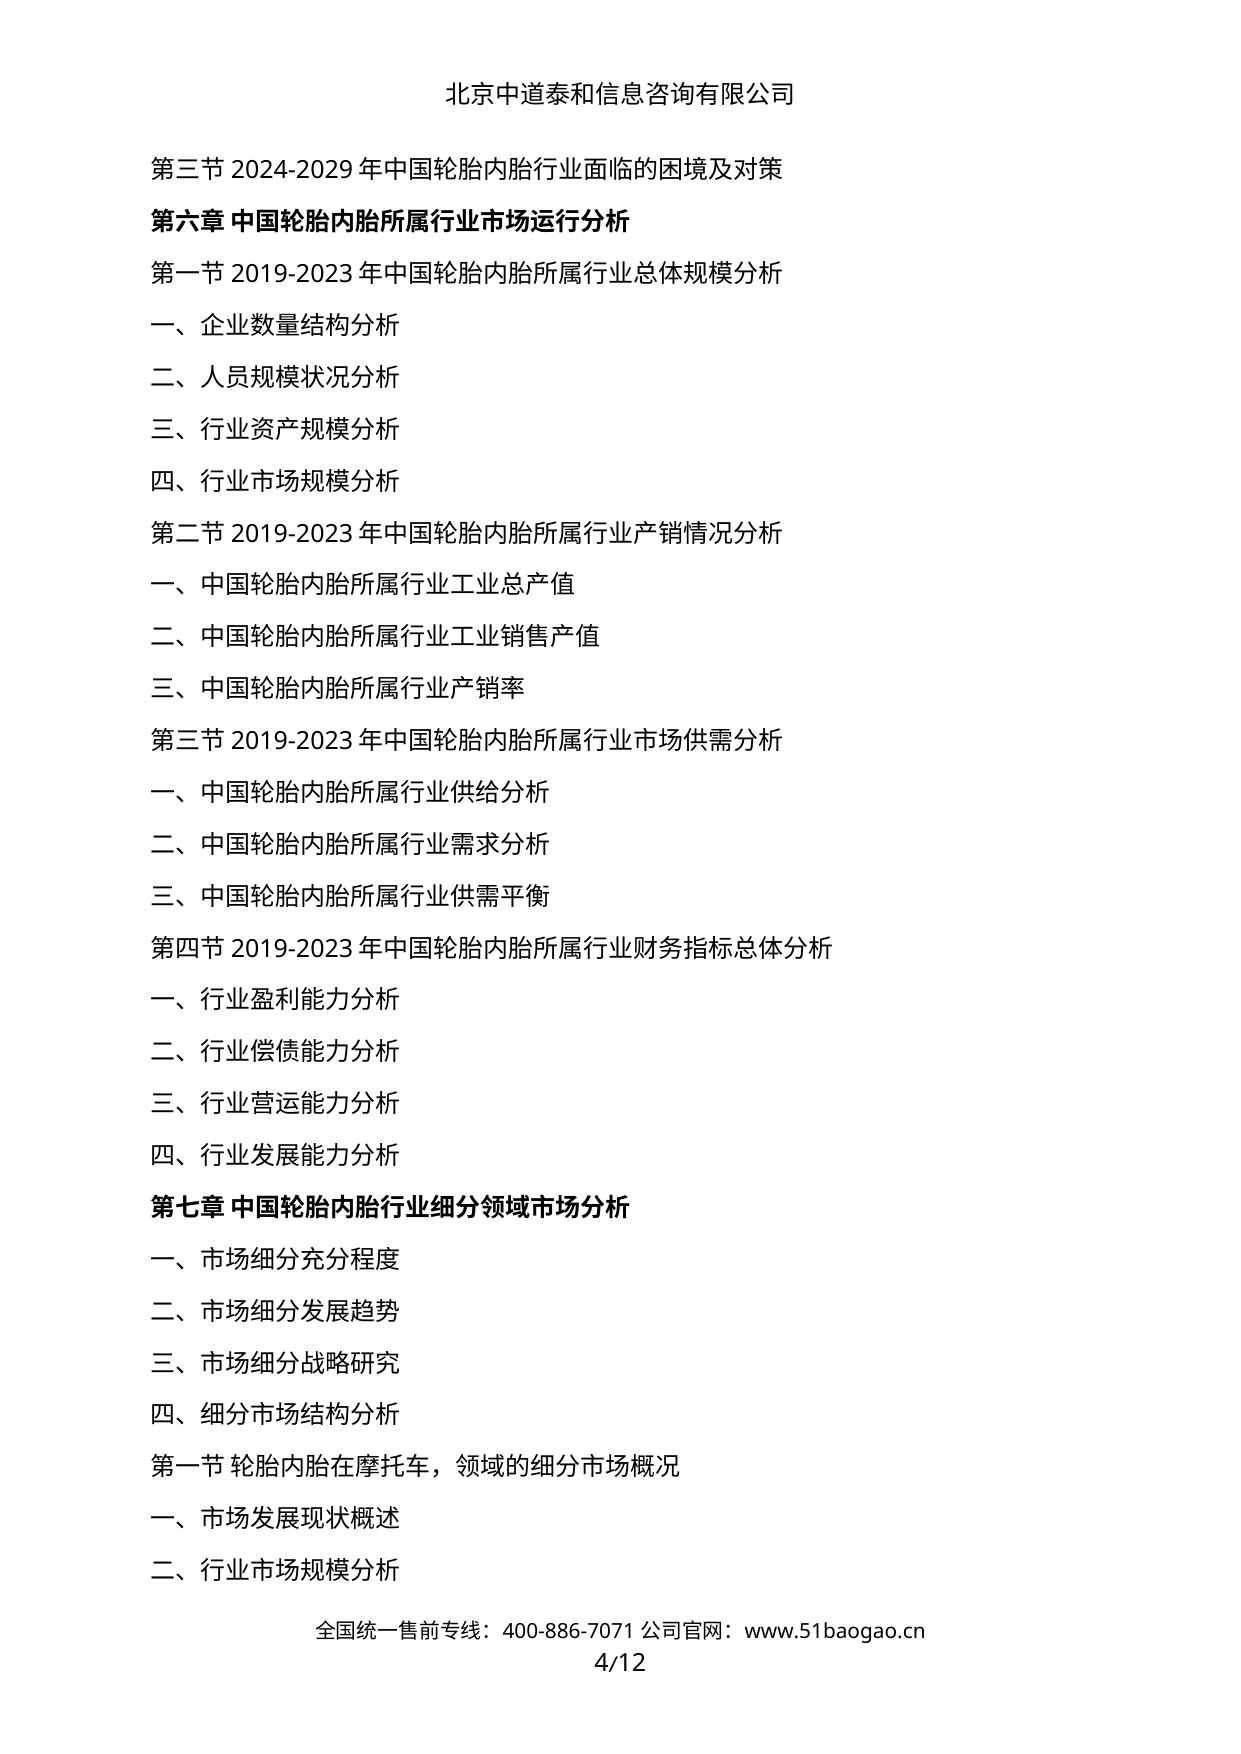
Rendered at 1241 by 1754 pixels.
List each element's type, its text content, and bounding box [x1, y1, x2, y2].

text 三、市场细分战略研究 [150, 1343, 1090, 1379]
text 四、行业市场规模分析 [150, 461, 1090, 497]
text 二、人员规模状况分析 [150, 357, 1090, 394]
text 二、中国轮胎内胎所属行业工业销售产值 [150, 617, 1090, 653]
text 三、中国轮胎内胎所属行业供需平衡 [150, 876, 1090, 912]
text 第一节 轮胎内胎在摩托车，领域的细分市场概况 [150, 1447, 1090, 1483]
text 四、细分市场结构分析 [150, 1395, 1090, 1431]
text 第一节 2019-2023年中国轮胎内胎所属行业总体规模分析 [150, 254, 1090, 290]
text 四、行业发展能力分析 [150, 1136, 1090, 1172]
text 第七章 中国轮胎内胎行业细分领域市场分析 [150, 1187, 1090, 1224]
text 二、市场细分发展趋势 [150, 1291, 1090, 1327]
text 二、行业偿债能力分析 [150, 1032, 1090, 1068]
text 三、行业营运能力分析 [150, 1084, 1090, 1120]
text 第三节 2019-2023年中国轮胎内胎所属行业市场供需分析 [150, 721, 1090, 757]
text 二、行业市场规模分析 [150, 1551, 1090, 1587]
text 第二节 2019-2023年中国轮胎内胎所属行业产销情况分析 [150, 513, 1090, 549]
text 一、中国轮胎内胎所属行业供给分析 [150, 772, 1090, 809]
text 一、市场细分充分程度 [150, 1239, 1090, 1276]
text 第四节 2019-2023年中国轮胎内胎所属行业财务指标总体分析 [150, 928, 1090, 964]
text 一、中国轮胎内胎所属行业工业总产值 [150, 565, 1090, 601]
text 二、中国轮胎内胎所属行业需求分析 [150, 824, 1090, 861]
text 三、中国轮胎内胎所属行业产销率 [150, 669, 1090, 705]
text 一、行业盈利能力分析 [150, 980, 1090, 1016]
text 一、市场发展现状概述 [150, 1499, 1090, 1535]
text 第三节 2024-2029年中国轮胎内胎行业面临的困境及对策 [150, 150, 1090, 186]
text 三、行业资产规模分析 [150, 409, 1090, 446]
text 一、企业数量结构分析 [150, 306, 1090, 342]
text 第六章 中国轮胎内胎所属行业市场运行分析 [150, 202, 1090, 238]
